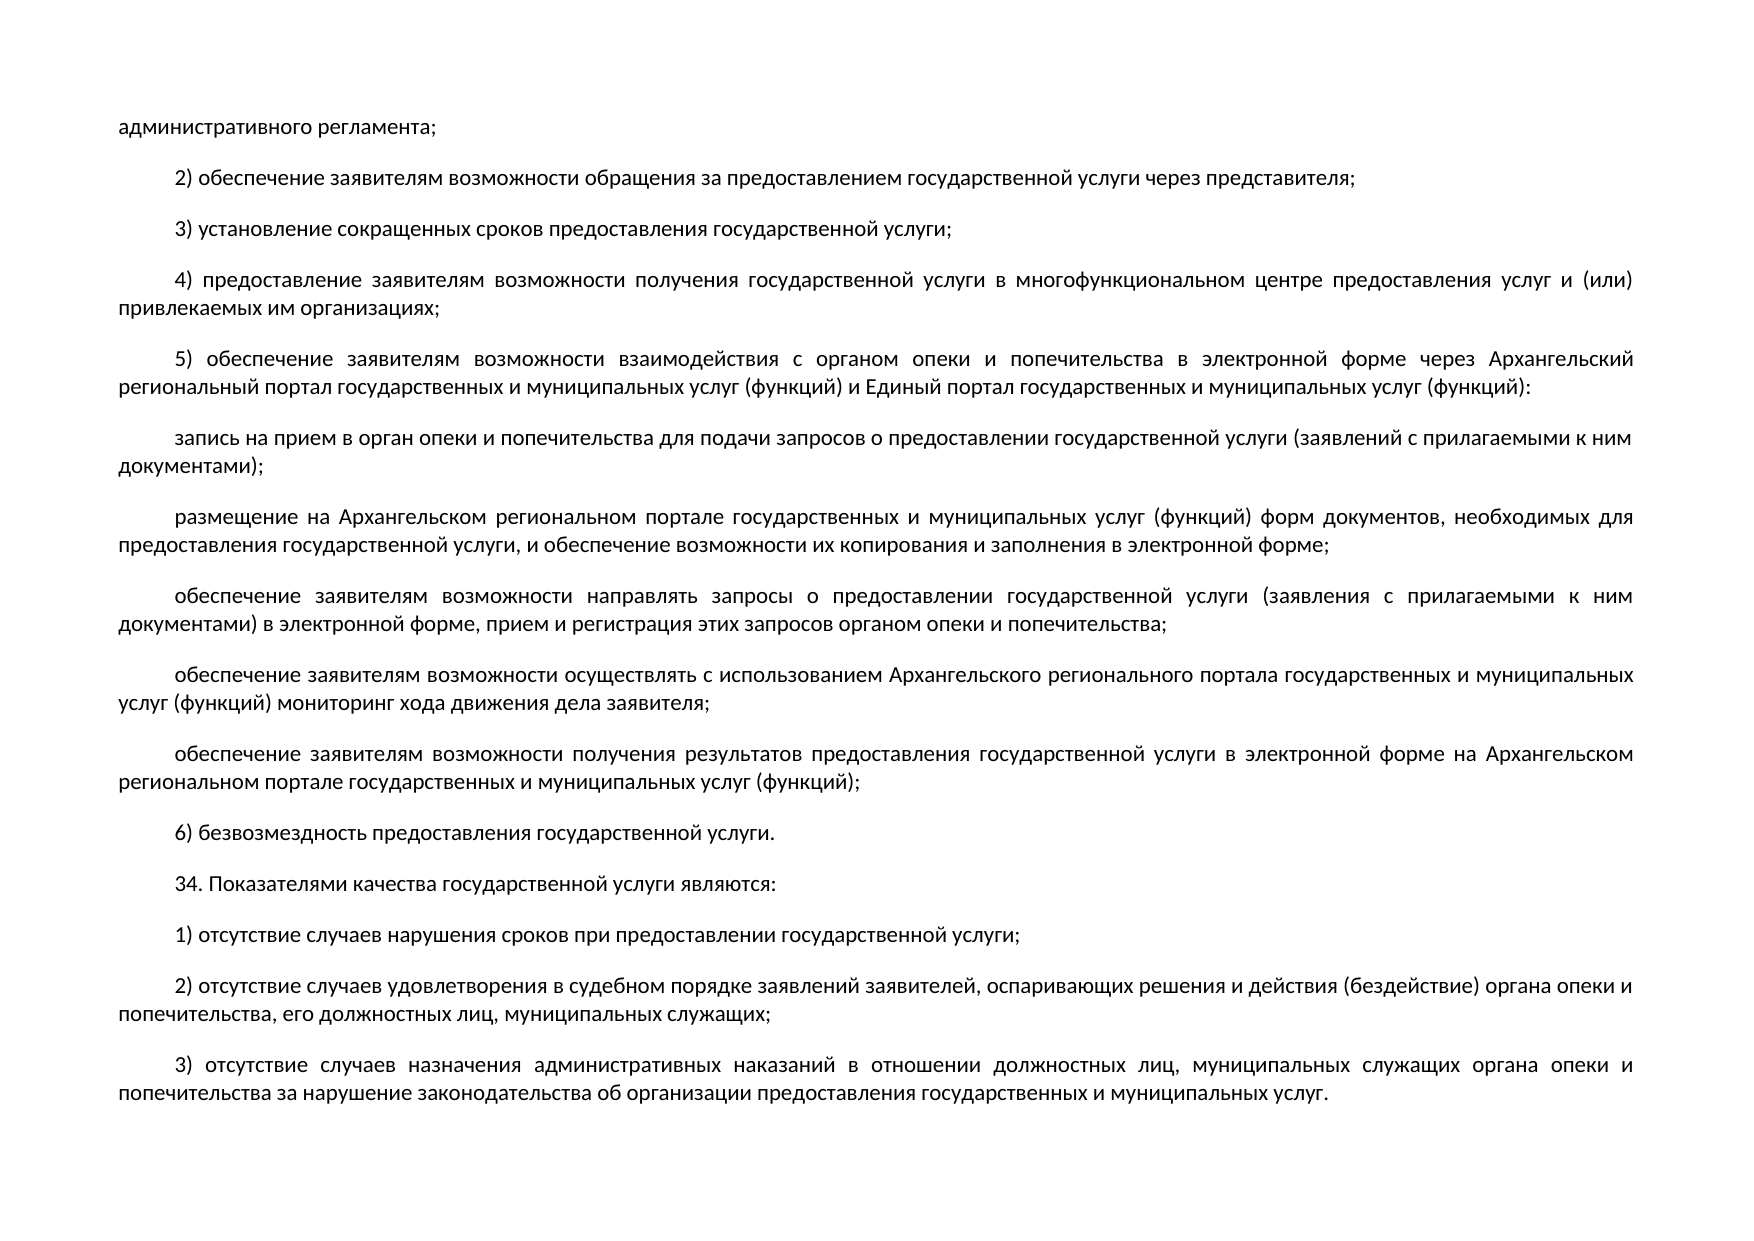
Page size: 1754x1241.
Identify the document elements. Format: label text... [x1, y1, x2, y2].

text размещение на Архангельском региональном портале государственных и муниципальных услуг (функций) форм документов, необходимых для предоставления государственной услуги, и обеспечение возможности их копирования и заполнения в электронной форме; [118, 502, 1636, 558]
text 4) предоставление заявителям возможности получения государственной услуги в многофункциональном центре предоставления услуг и (или) привлекаемых им организациях; [118, 265, 1636, 321]
text обеспечение заявителям возможности получения результатов предоставления государственной услуги в электронной форме на Архангельском региональном портале государственных и муниципальных услуг (функций); [118, 739, 1636, 795]
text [118, 112, 1636, 140]
text обеспечение заявителям возможности направлять запросы о предоставлении государственной услуги (заявления с прилагаемыми к ним документами) в электронной форме, прием и регистрация этих запросов органом опеки и попечительства; [118, 581, 1636, 637]
text 1) отсутствие случаев нарушения сроков при предоставлении государственной услуги; [118, 920, 1636, 948]
text 34. Показателями качества государственной услуги являются: [118, 869, 1636, 897]
text 2) отсутствие случаев удовлетворения в судебном порядке заявлений заявителей, оспаривающих решения и действия (бездействие) органа опеки и попечительства, его должностных лиц, муниципальных служащих; [118, 971, 1636, 1027]
text 2) обеспечение заявителям возможности обращения за предоставлением государственной услуги через представителя; [118, 163, 1636, 191]
text 3) установление сокращенных сроков предоставления государственной услуги; [118, 214, 1636, 242]
text 5) обеспечение заявителям возможности взаимодействия с органом опеки и попечительства в электронной форме через Архангельский региональный портал государственных и муниципальных услуг (функций) и Единый портал государственных и муниципальных услуг (функций): [118, 344, 1636, 400]
text 3) отсутствие случаев назначения административных наказаний в отношении должностных лиц, муниципальных служащих органа опеки и попечительства за нарушение законодательства об организации предоставления государственных и муниципальных услуг. [118, 1050, 1636, 1106]
text запись на прием в орган опеки и попечительства для подачи запросов о предоставлении государственной услуги (заявлений с прилагаемыми к ним документами); [118, 423, 1636, 479]
text 6) безвозмездность предоставления государственной услуги. [118, 818, 1636, 846]
text обеспечение заявителям возможности осуществлять с использованием Архангельского регионального портала государственных и муниципальных услуг (функций) мониторинг хода движения дела заявителя; [118, 660, 1636, 716]
